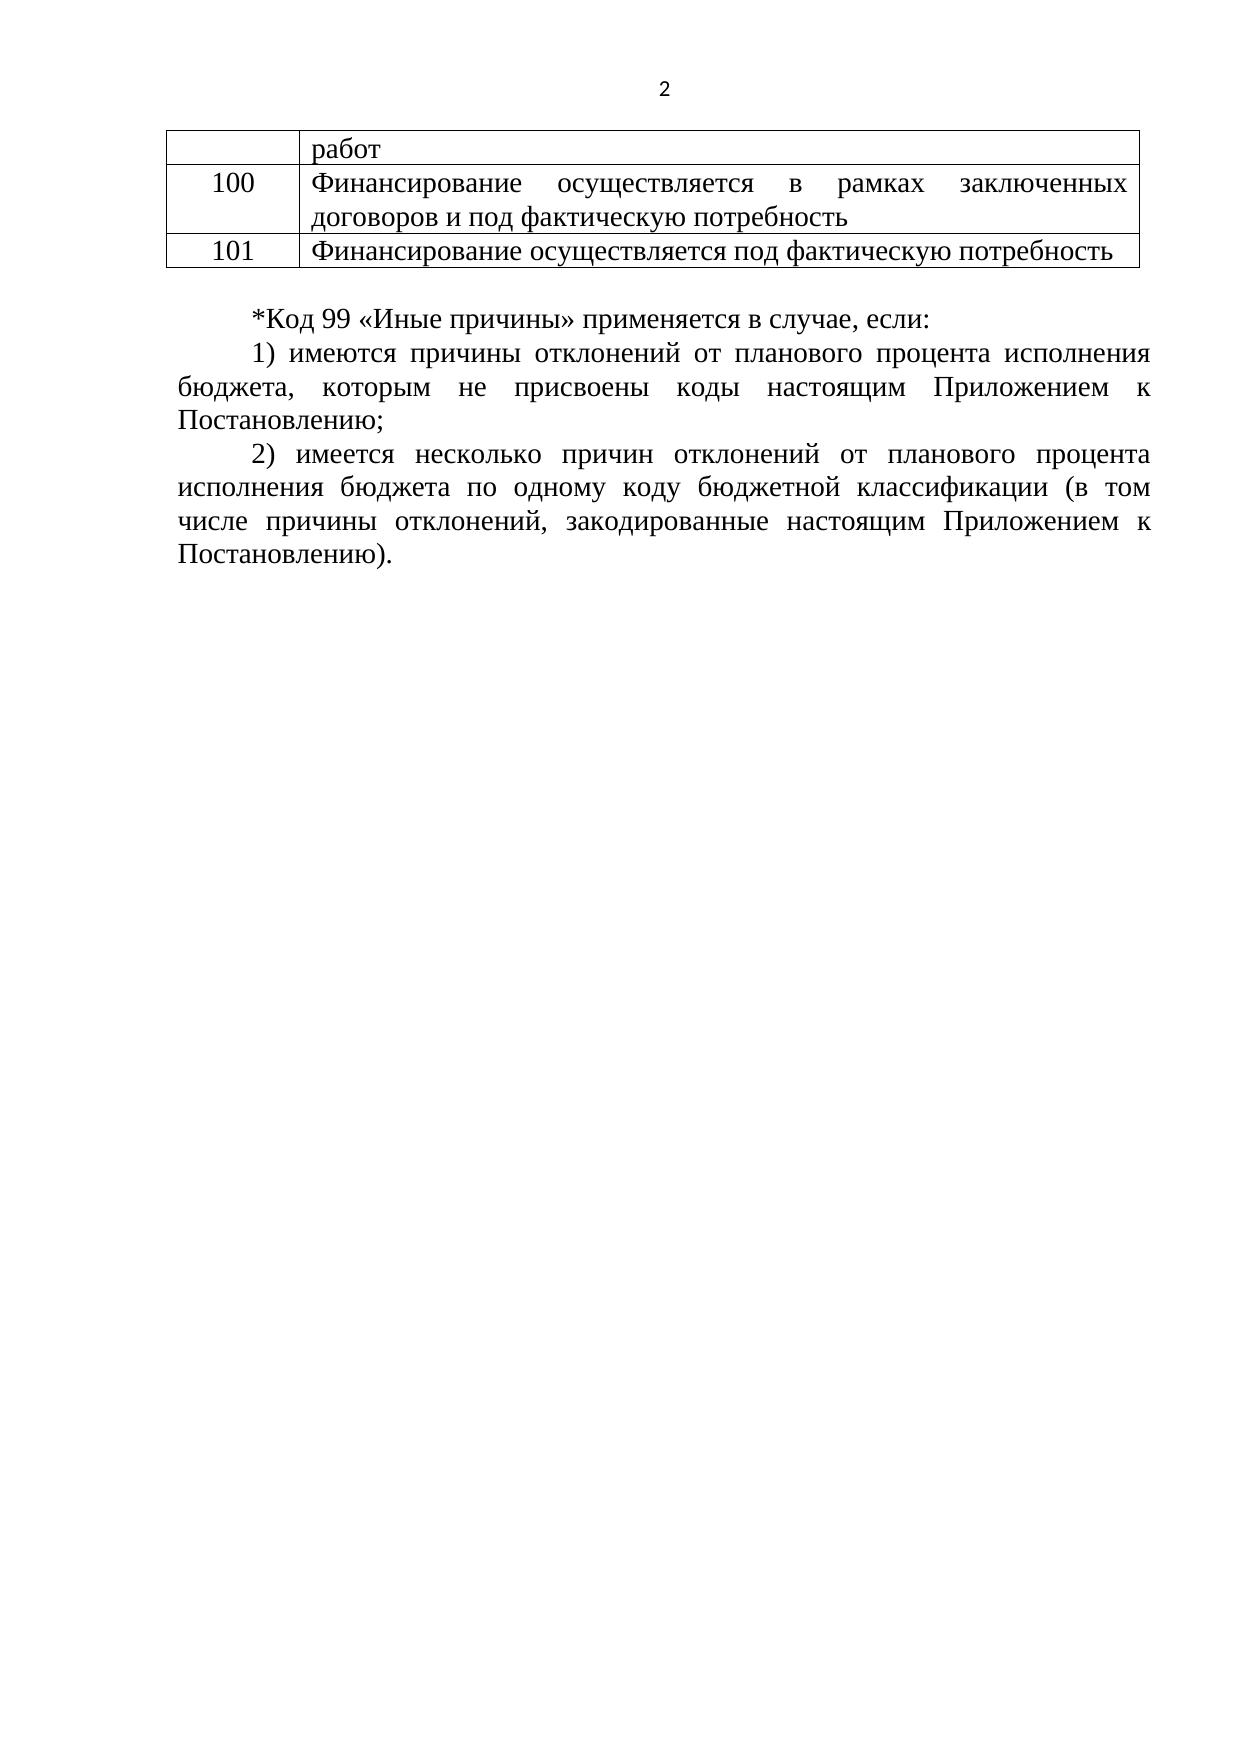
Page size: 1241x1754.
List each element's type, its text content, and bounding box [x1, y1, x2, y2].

title 2) имеется несколько причин отклонений от планового процента исполнения бюджета по одному коду бюджетной классификации (в том числе причины отклонений, закодированные настоящим Приложением к Постановлению). [177, 436, 1152, 570]
table_cell 10 [167, 131, 299, 164]
title 1) имеются причины отклонений от планового процента исполнения бюджета, которым не присвоены коды настоящим Приложением к Постановлению; [177, 335, 1152, 436]
table_cell 101 [167, 234, 299, 267]
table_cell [300, 131, 1139, 164]
table_cell Финансирование осуществляется в рамках заключенных договоров и под фактическую потребность [300, 165, 1139, 232]
table_cell 100 [167, 165, 299, 232]
table_cell Финансирование осуществляется под фактическую потребность [300, 234, 1139, 267]
title *Код 99 «Иные причины» применяется в случае, если: [177, 302, 1152, 335]
